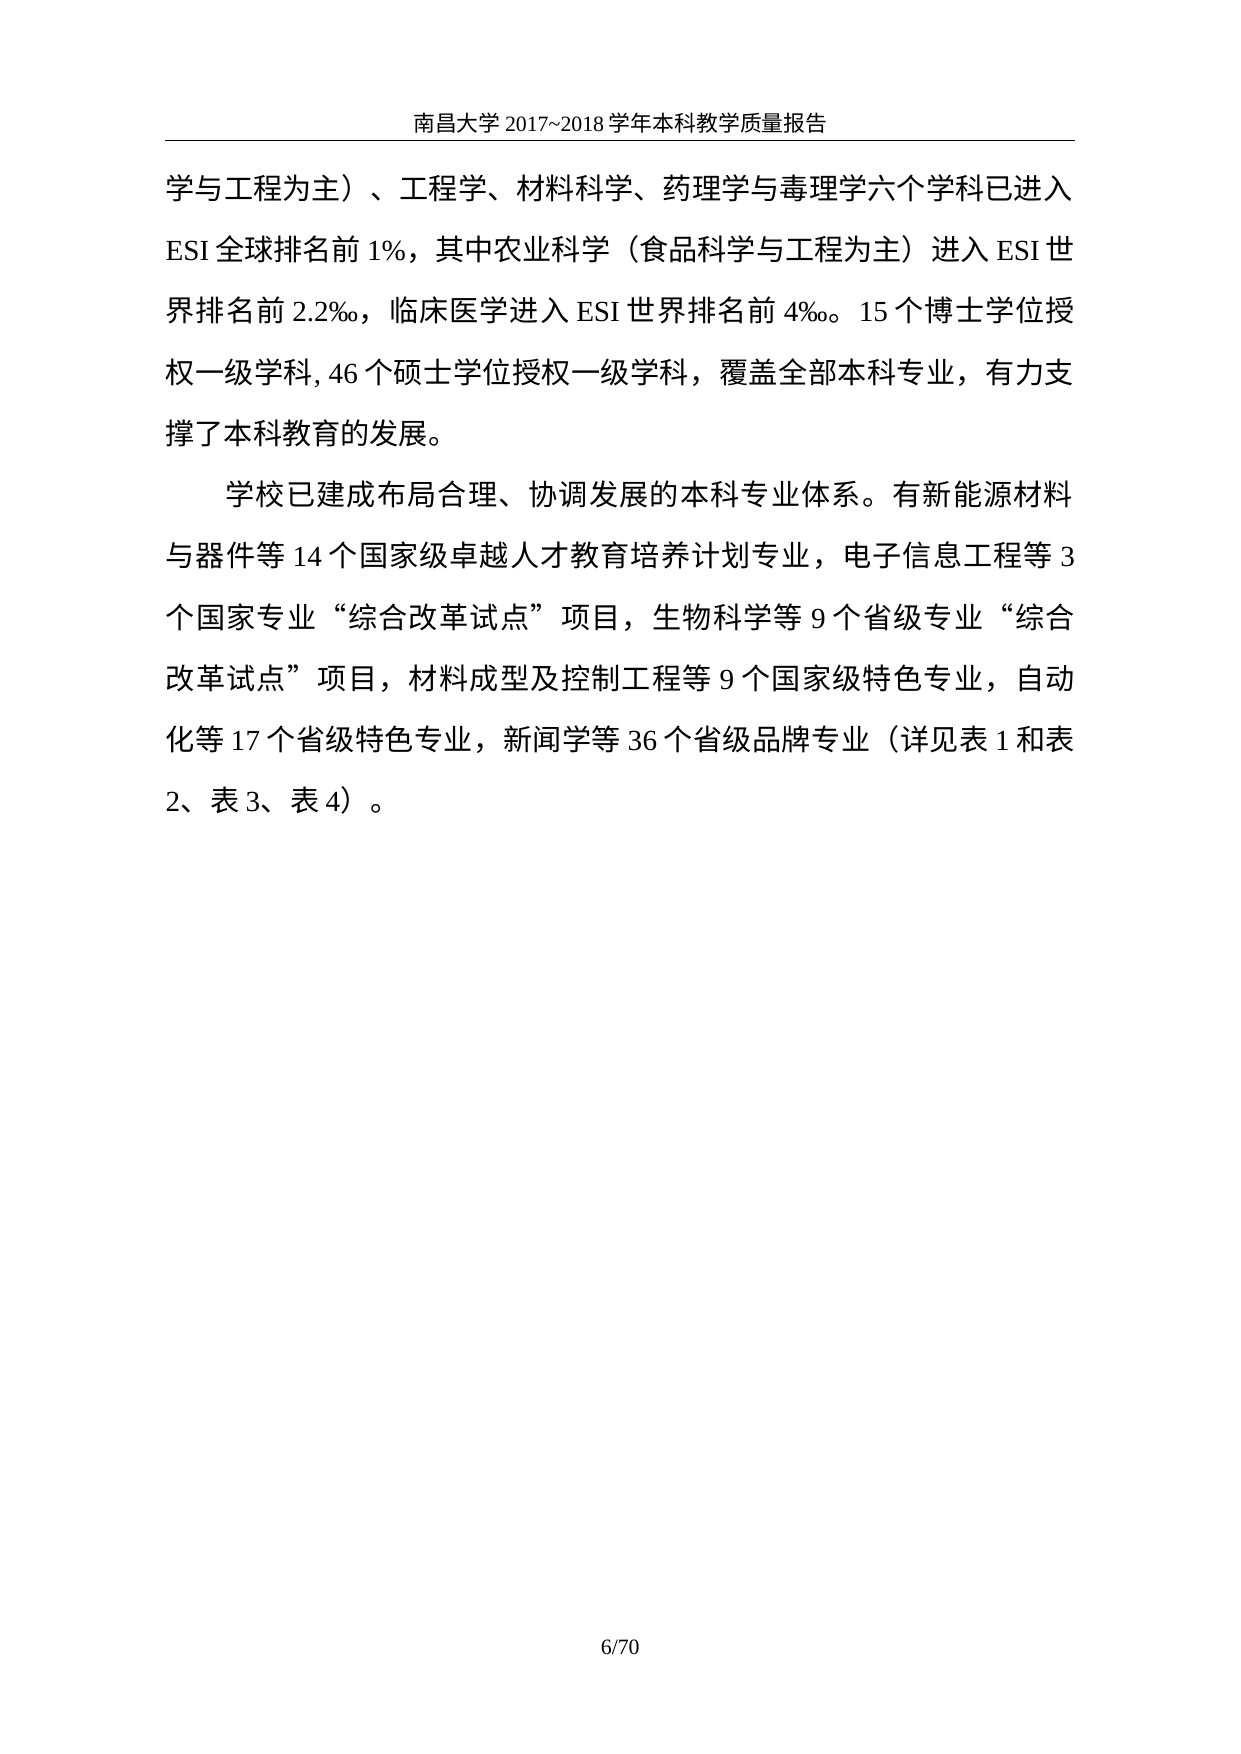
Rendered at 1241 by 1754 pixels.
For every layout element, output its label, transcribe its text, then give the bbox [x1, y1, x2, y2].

text 学校已建成布局合理、协调发展的本科专业体系。有新能源材料与器件等14个国家级卓越人才教育培养计划专业，电子信息工程等3个国家专业“综合改革试点”项目，生物科学等9个省级专业“综合改革试点”项目，材料成型及控制工程等9个国家级特色专业，自动化等17个省级特色专业，新闻学等36个省级品牌专业（详见表1和表2、表3、表4）。 [165, 472, 1075, 820]
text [165, 165, 1075, 453]
